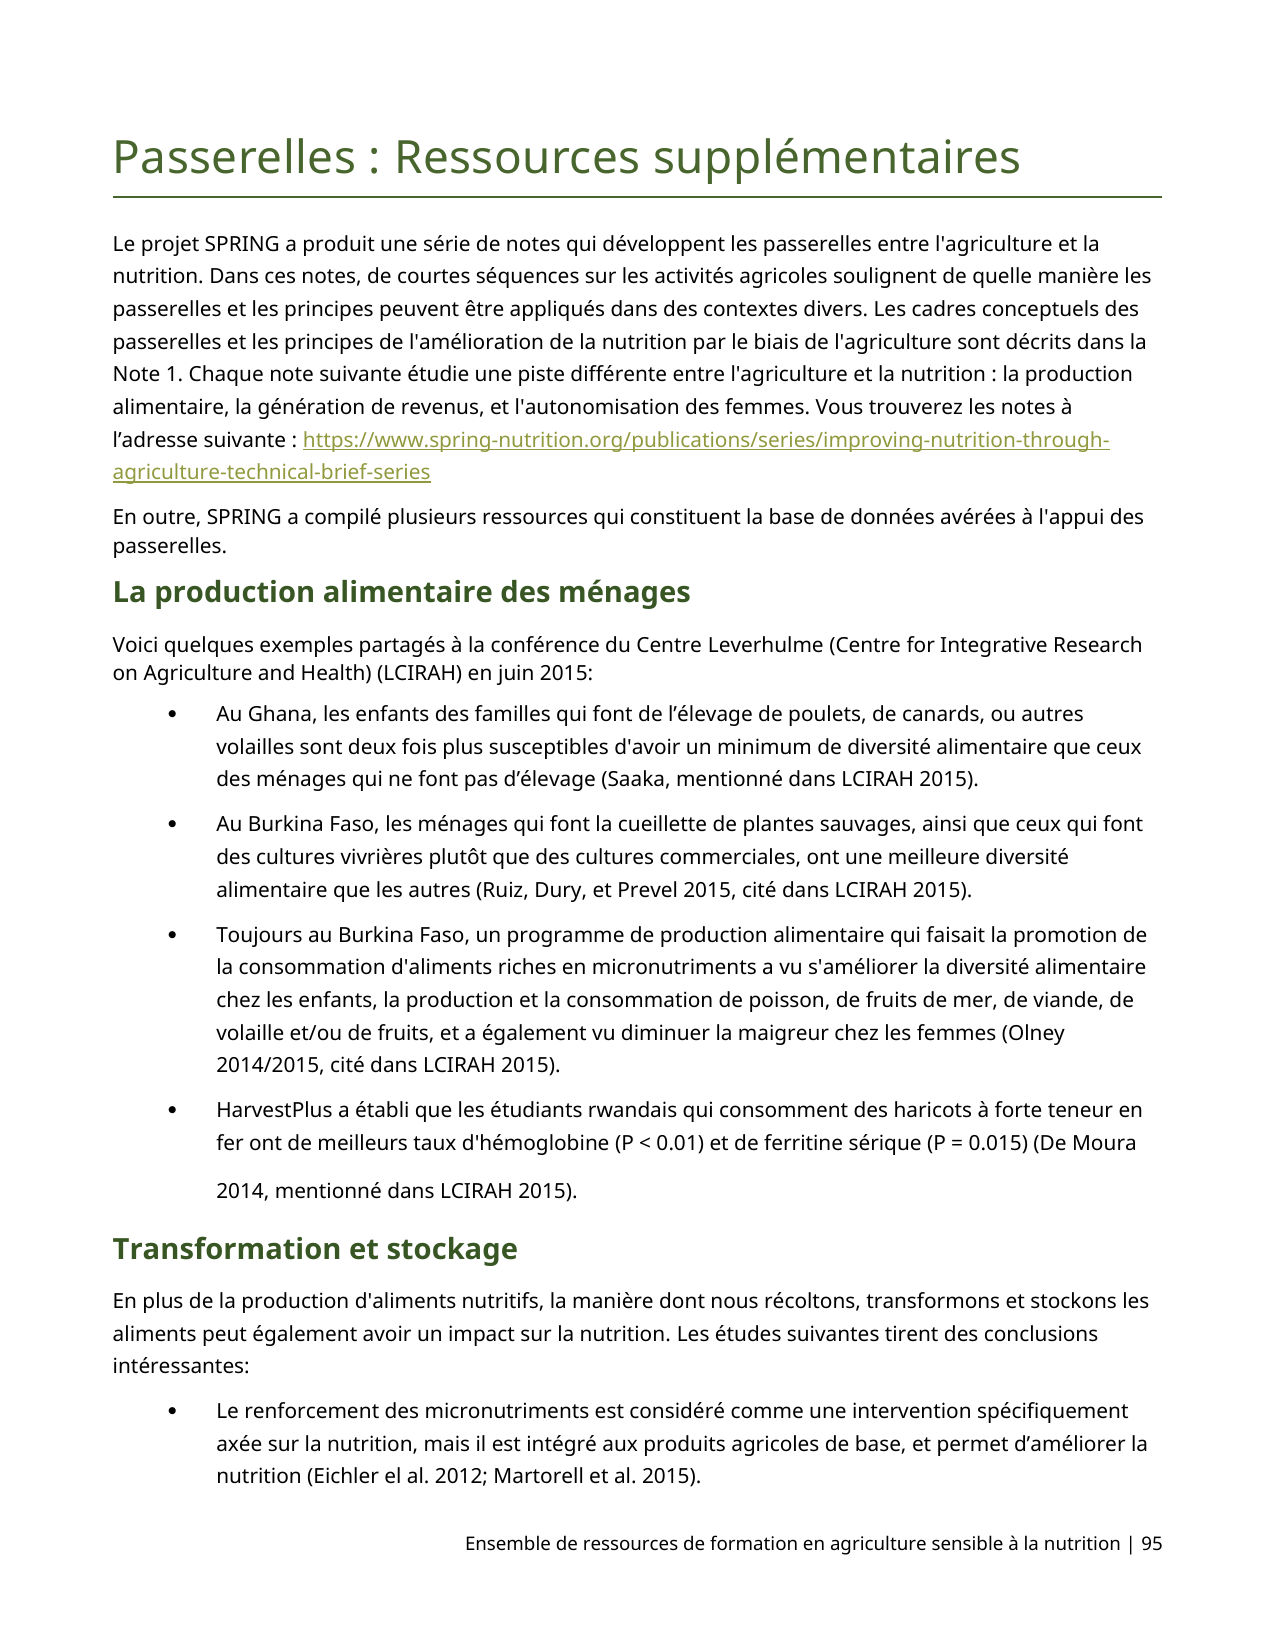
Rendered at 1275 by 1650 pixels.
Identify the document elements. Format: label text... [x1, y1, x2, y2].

list Toujours au Burkina Faso, un programme de production alimentaire qui faisait la promotion de la consommation d'aliments riches en micronutriments a vu s'améliorer la diversité alimentaire chez les enfants, la production et la consommation de poisson, de fruits de mer, de viande, de volaille et/ou de fruits, et a également vu diminuer la maigreur chez les femmes (Olney 2014/2015, cité dans LCIRAH 2015). [169, 920, 1162, 1079]
list Le renforcement des micronutriments est considéré comme une intervention spécifiquement axée sur la nutrition, mais il est intégré aux produits agricoles de base, et permet d’améliorer la nutrition (Eichler el al. 2012; Martorell et al. 2015). [169, 1396, 1162, 1490]
text La production alimentaire des ménages [112, 572, 1162, 611]
text Le projet SPRING a produit une série de notes qui développent les passerelles entre l'agriculture et la nutrition. Dans ces notes, de courtes séquences sur les activités agricoles soulignent de quelle manière les passerelles et les principes peuvent être appliqués dans des contextes divers. Les cadres conceptuels des passerelles et les principes de l'amélioration de la nutrition par le biais de l'agriculture sont décrits dans la Note 1. Chaque note suivante étudie une piste différente entre l'agriculture et la nutrition : la production alimentaire, la génération de revenus, et l'autonomisation des femmes. Vous trouverez les notes à l’adresse suivante : https://www.spring-nutrition.org/publications/series/improving-nutrition-through-agriculture-technical-brief-series [112, 229, 1162, 486]
title Passerelles : Ressources supplémentaires [112, 125, 1162, 198]
text Transformation et stockage [112, 1228, 1162, 1268]
list HarvestPlus a établi que les étudiants rwandais qui consomment des haricots à forte teneur en fer ont de meilleurs taux d'hémoglobine (P < 0.01) et de ferritine sérique (P = 0.015) (De Moura 2014, mentionné dans LCIRAH 2015). [169, 1095, 1162, 1209]
text En outre, SPRING a compilé plusieurs ressources qui constituent la base de données avérées à l'appui des passerelles. [112, 502, 1162, 559]
text Voici quelques exemples partagés à la conférence du Centre Leverhulme (Centre for Integrative Research on Agriculture and Health) (LCIRAH) en juin 2015: [112, 630, 1162, 687]
list Au Ghana, les enfants des familles qui font de l’élevage de poulets, de canards, ou autres volailles sont deux fois plus susceptibles d'avoir un minimum de diversité alimentaire que ceux des ménages qui ne font pas d’élevage (Saaka, mentionné dans LCIRAH 2015). [169, 699, 1162, 793]
list Au Burkina Faso, les ménages qui font la cueillette de plantes sauvages, ainsi que ceux qui font des cultures vivrières plutôt que des cultures commerciales, ont une meilleure diversité alimentaire que les autres (Ruiz, Dury, et Prevel 2015, cité dans LCIRAH 2015). [169, 809, 1162, 903]
text En plus de la production d'aliments nutritifs, la manière dont nous récoltons, transformons et stockons les aliments peut également avoir un impact sur la nutrition. Les études suivantes tirent des conclusions intéressantes: [112, 1286, 1162, 1380]
